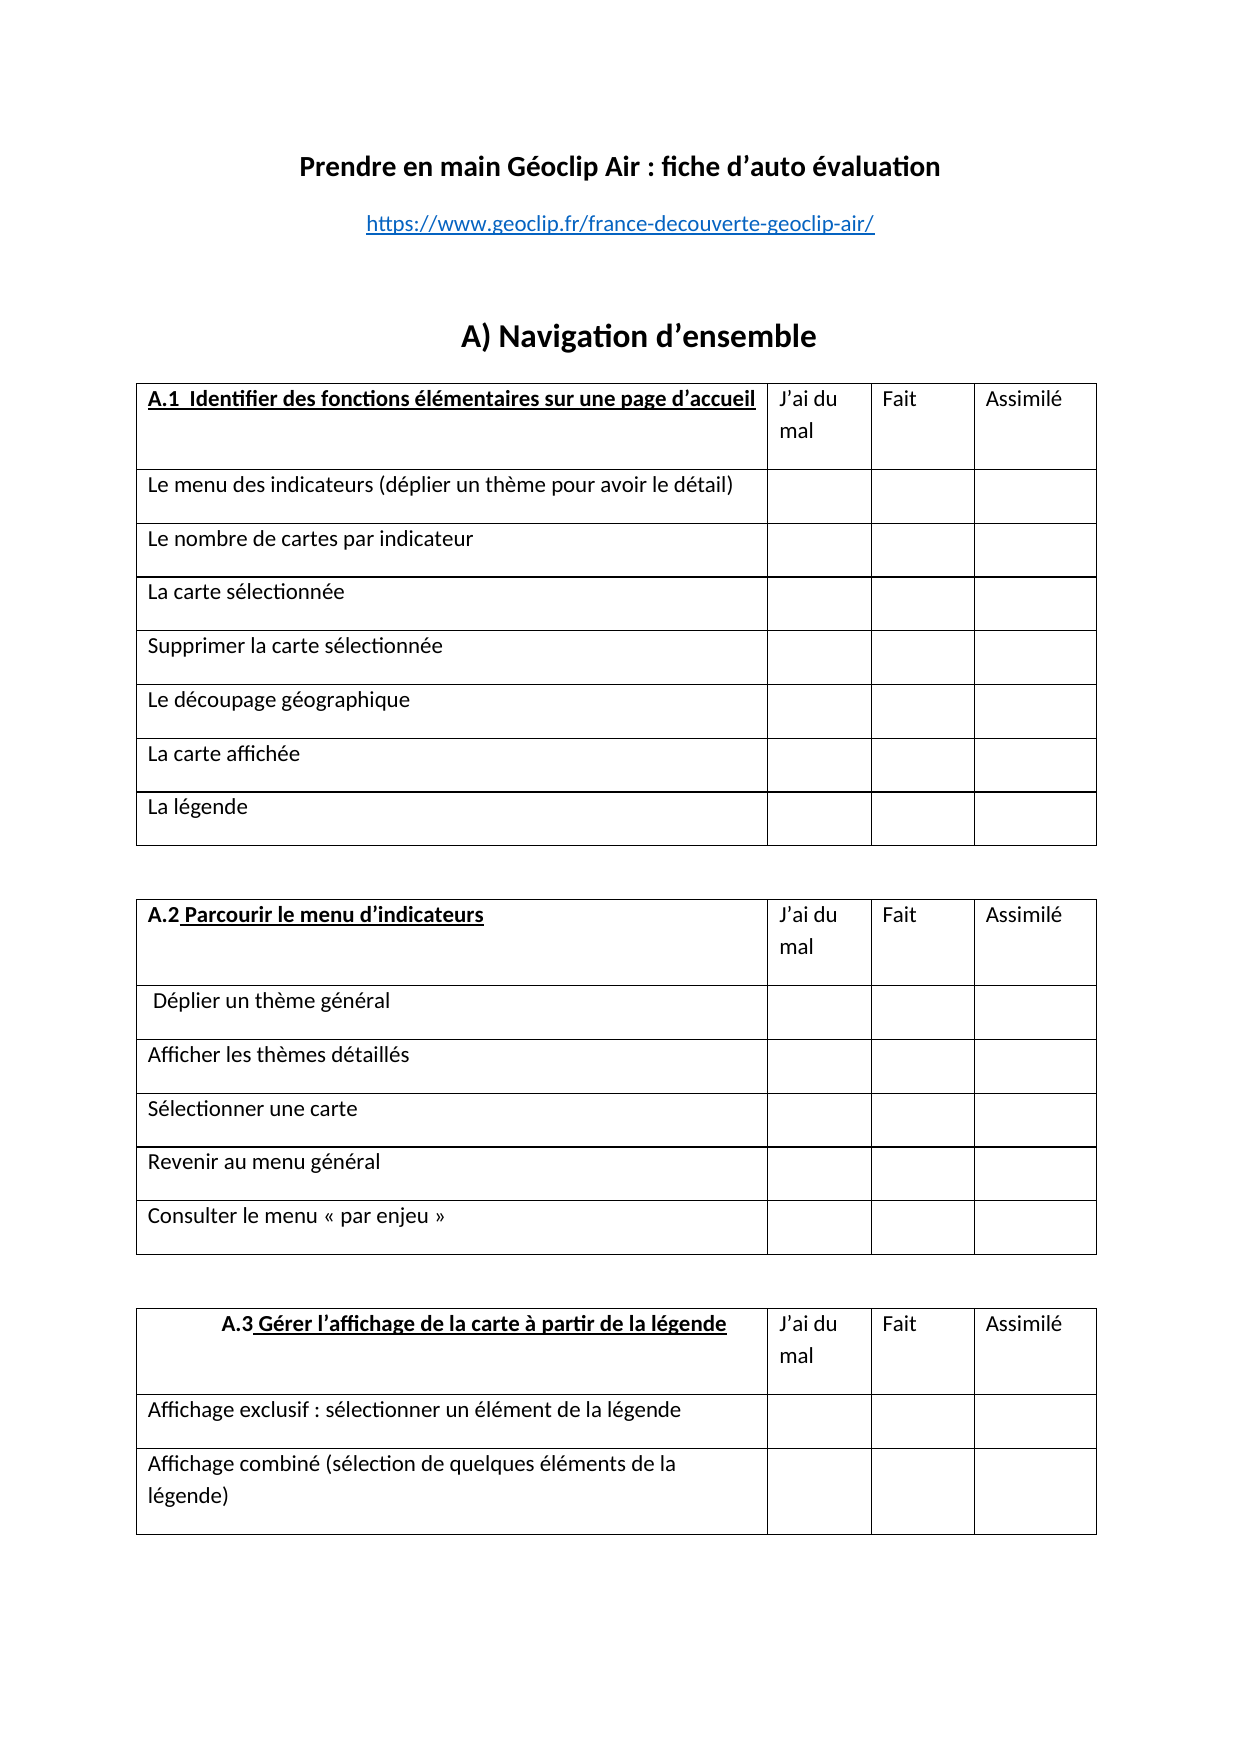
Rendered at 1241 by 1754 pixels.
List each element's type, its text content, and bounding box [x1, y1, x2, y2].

list Navigation d’ensemble [185, 315, 1093, 356]
text Prendre en main Géoclip Air : fiche d’auto évaluation [148, 148, 1093, 183]
table_cell Affichage exclusif : sélectionner un élément de la légende [137, 1395, 767, 1448]
table_cell Sélectionner une carte [137, 1094, 767, 1146]
table_header Fait [872, 384, 974, 469]
table_header J’ai du mal [768, 1309, 871, 1394]
table_cell Le nombre de cartes par indicateur [137, 524, 767, 576]
table_cell Revenir au menu général [137, 1148, 767, 1200]
table_cell [975, 631, 1096, 684]
table_cell [872, 685, 974, 738]
table_cell [975, 578, 1096, 630]
table_cell Supprimer la carte sélectionnée [137, 631, 767, 684]
table_cell [768, 470, 871, 523]
table_cell [768, 739, 871, 791]
table_cell [975, 685, 1096, 738]
table_cell Affichage combiné (sélection de quelques éléments de la légende) [137, 1449, 767, 1534]
table_header Assimilé [975, 900, 1096, 985]
table_cell [975, 1201, 1096, 1254]
table_cell [975, 793, 1096, 845]
table_cell [768, 1201, 871, 1254]
table_cell [768, 1040, 871, 1093]
table_header J’ai du mal [768, 900, 871, 985]
table_cell [872, 1395, 974, 1448]
table_header A.2 Parcourir le menu d’indicateurs [137, 900, 767, 985]
table_cell Afficher les thèmes détaillés [137, 1040, 767, 1093]
table_header A.3 Gérer l’affichage de la carte à partir de la légende [137, 1309, 767, 1394]
table_cell [975, 1040, 1096, 1093]
table_cell [872, 739, 974, 791]
table_header A.1 Identifier des fonctions élémentaires sur une page d’accueil [137, 384, 767, 469]
table_cell [975, 1395, 1096, 1448]
table_cell [975, 986, 1096, 1039]
table_cell [872, 1094, 974, 1146]
table_cell [975, 1094, 1096, 1146]
table_cell [768, 631, 871, 684]
table_cell Déplier un thème général [137, 986, 767, 1039]
table_cell [768, 578, 871, 630]
table_cell [872, 470, 974, 523]
table_cell [768, 1094, 871, 1146]
table_cell [872, 986, 974, 1039]
table_cell [975, 524, 1096, 576]
table_cell [872, 1040, 974, 1093]
table_cell [768, 524, 871, 576]
table_header Assimilé [975, 384, 1096, 469]
table_header Fait [872, 900, 974, 985]
table_cell [768, 1148, 871, 1200]
table_cell [872, 793, 974, 845]
table_cell [872, 1449, 974, 1534]
table_header J’ai du mal [768, 384, 871, 469]
text https://www.geoclip.fr/france-decouverte-geoclip-air/ [148, 209, 1093, 237]
table_header Fait [872, 1309, 974, 1394]
table_cell Consulter le menu « par enjeu » [137, 1201, 767, 1254]
table_cell [872, 1201, 974, 1254]
table_cell [768, 986, 871, 1039]
table_cell [975, 739, 1096, 791]
table_cell [768, 793, 871, 845]
table_cell [872, 1148, 974, 1200]
table_cell [975, 1449, 1096, 1534]
table_cell La légende [137, 793, 767, 845]
table_cell [872, 631, 974, 684]
table_cell [975, 1148, 1096, 1200]
table_cell La carte affichée [137, 739, 767, 791]
table_cell La carte sélectionnée [137, 578, 767, 630]
table_cell Le découpage géographique [137, 685, 767, 738]
table_cell [768, 1395, 871, 1448]
table_cell [768, 685, 871, 738]
table_cell Le menu des indicateurs (déplier un thème pour avoir le détail) [137, 470, 767, 523]
table_header Assimilé [975, 1309, 1096, 1394]
table_cell [872, 524, 974, 576]
table_cell [975, 470, 1096, 523]
table_cell [768, 1449, 871, 1534]
table_cell [872, 578, 974, 630]
